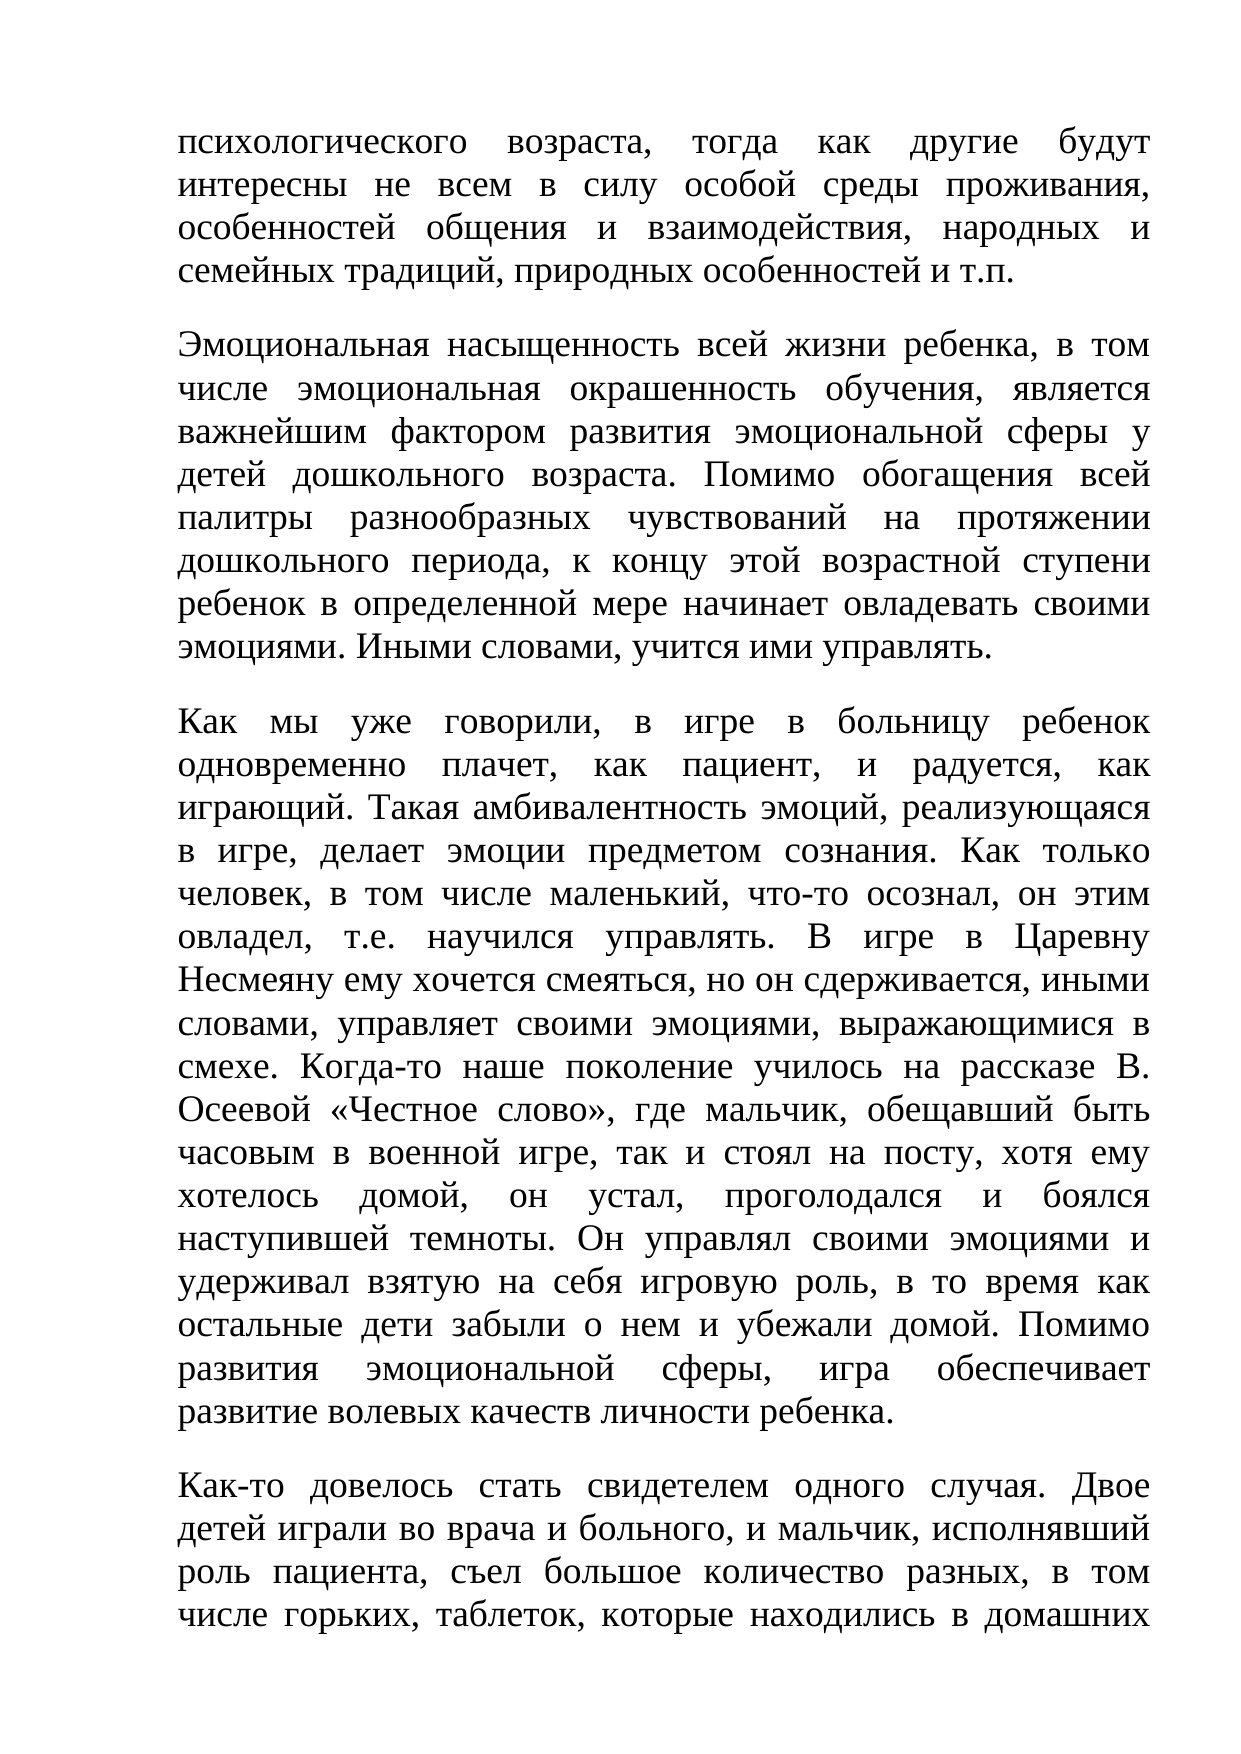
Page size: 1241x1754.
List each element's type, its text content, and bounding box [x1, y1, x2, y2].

text Как мы уже говорили, в игре в больницу ребенок одновременно плачет, как пациент, и радуется, как играющий. Такая амбивалентность эмоций, реализующаяся в игре, делает эмоции предметом сознания. Как только человек, в том числе маленький, что-то осознал, он этим овладел, т.е. научился управлять. В игре в Царевну Несмеяну ему хочется смеяться, но он сдерживается, иными словами, управляет своими эмоциями, выражающимися в смехе. Когда-то наше поколение училось на рассказе В. Осеевой «Честное слово», где мальчик, обещавший быть часовым в военной игре, так и стоял на посту, хотя ему хотелось домой, он устал, проголодался и боялся наступившей темноты. Он управлял своими эмоциями и удерживал взятую на себя игровую роль, в то время как остальные дети забыли о нем и убежали домой. Помимо развития эмоциональной сферы, игра обеспечивает развитие волевых качеств личности ребенка. [177, 698, 1152, 1431]
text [177, 1462, 1152, 1635]
text Эмоциональная насыщенность всей жизни ребенка, в том числе эмоциональная окрашенность обучения, является важнейшим фактором развития эмоциональной сферы у детей дошкольного возраста. Помимо обогащения всей палитры разнообразных чувствований на протяжении дошкольного периода, к концу этой возрастной ступени ребенок в определенной мере начинает овладевать своими эмоциями. Иными словами, учится ими управлять. [177, 322, 1152, 667]
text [177, 118, 1152, 291]
